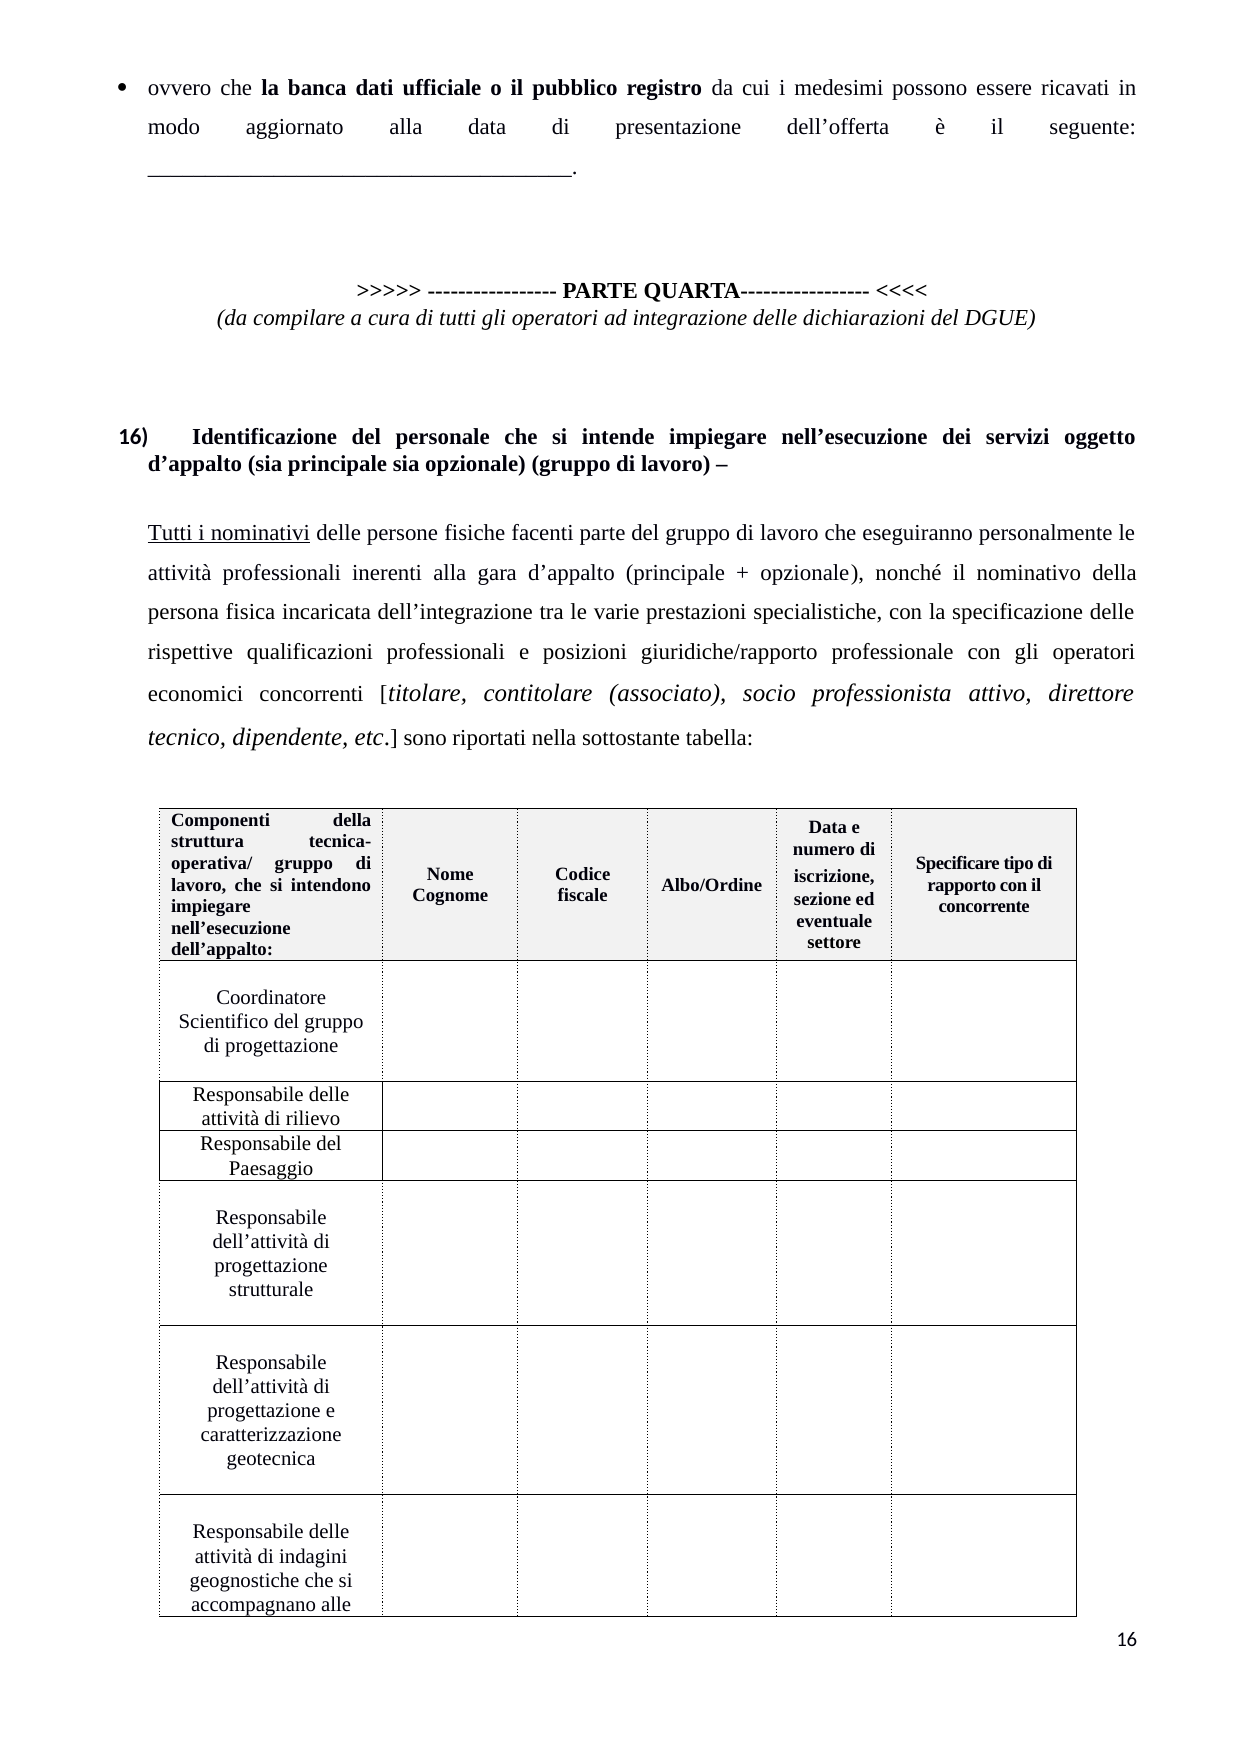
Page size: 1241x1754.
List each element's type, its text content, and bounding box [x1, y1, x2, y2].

table_cell [518, 961, 647, 1081]
table_cell [518, 1131, 647, 1179]
table_cell [382, 1326, 518, 1494]
table_cell [892, 1131, 1076, 1179]
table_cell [160, 1495, 382, 1616]
table_cell [776, 1181, 892, 1325]
table_header Codice fiscale [518, 809, 647, 960]
table_cell [382, 961, 518, 1081]
table_cell Responsabile delle attività di rilievo [160, 1082, 382, 1130]
table_cell [776, 1495, 892, 1616]
table_cell [892, 1495, 1076, 1616]
table_cell [647, 1495, 776, 1616]
table_header Componenti della struttura tecnica-operativa/ gruppo di lavoro, che si intendono impiegare nell’esecuzione dell’appalto: [160, 809, 382, 960]
table_cell [892, 1181, 1076, 1325]
table_cell [518, 1495, 647, 1616]
table_cell Responsabile dell’attività di progettazione strutturale [160, 1181, 382, 1325]
table_header Albo/Ordine [647, 809, 776, 960]
table_cell [776, 1131, 892, 1179]
table_cell [647, 961, 776, 1081]
table_cell Coordinatore Scientifico del gruppo di progettazione [160, 961, 382, 1081]
table_header Nome Cognome [382, 809, 518, 960]
list (da compilare a cura di tutti gli operatori ad integrazione delle dichiarazioni del DGUE) [118, 304, 1137, 330]
table_header Data e numero di iscrizione, sezione ed eventuale settore [776, 809, 892, 960]
table_cell [382, 1495, 518, 1616]
table_cell [382, 1181, 518, 1325]
list Identificazione del personale che si intende impiegare nell’esecuzione dei servizi oggetto d’appalto (sia principale sia opzionale) (gruppo di lavoro) – [118, 422, 1137, 476]
table_cell [383, 1131, 518, 1179]
table_cell [892, 1326, 1076, 1494]
table_cell [647, 1181, 776, 1325]
table_cell [647, 1131, 776, 1179]
table_cell Responsabile del Paesaggio [160, 1131, 382, 1179]
table_cell [518, 1181, 647, 1325]
text Tutti i nominativi delle persone fisiche facenti parte del gruppo di lavoro che eseguiranno personalmente le attività professionali inerenti alla gara d’appalto (principale + opzionale), nonché il nominativo della persona fisica incaricata dell’integrazione tra le varie prestazioni specialistiche, con la specificazione delle rispettive qualificazioni professionali e posizioni giuridiche/rapporto professionale con gli operatori economici concorrenti [titolare, contitolare (associato), socio professionista attivo, direttore tecnico, dipendente, etc.] sono riportati nella sottostante tabella: [148, 519, 1137, 750]
table_cell [776, 961, 892, 1081]
table_cell [518, 1082, 647, 1130]
table_cell [647, 1082, 776, 1130]
text >>>>> ----------------- PARTE QUARTA----------------- <<<< [148, 278, 1137, 304]
table_cell [776, 1082, 892, 1130]
list ovvero che la banca dati ufficiale o il pubblico registro da cui i medesimi possono essere ricavati in modo aggiornato alla data di presentazione dell’offerta è il seguente: _____________________________________. [118, 74, 1137, 179]
table_cell [647, 1326, 776, 1494]
table_header Specificare tipo di rapporto con il concorrente [892, 809, 1076, 960]
table_cell [892, 1082, 1076, 1130]
table_cell [383, 1082, 518, 1130]
table_cell [892, 961, 1076, 1081]
table_cell [518, 1326, 647, 1494]
table_cell Responsabile dell’attività di progettazione e caratterizzazione geotecnica [160, 1326, 382, 1494]
table_cell [776, 1326, 892, 1494]
